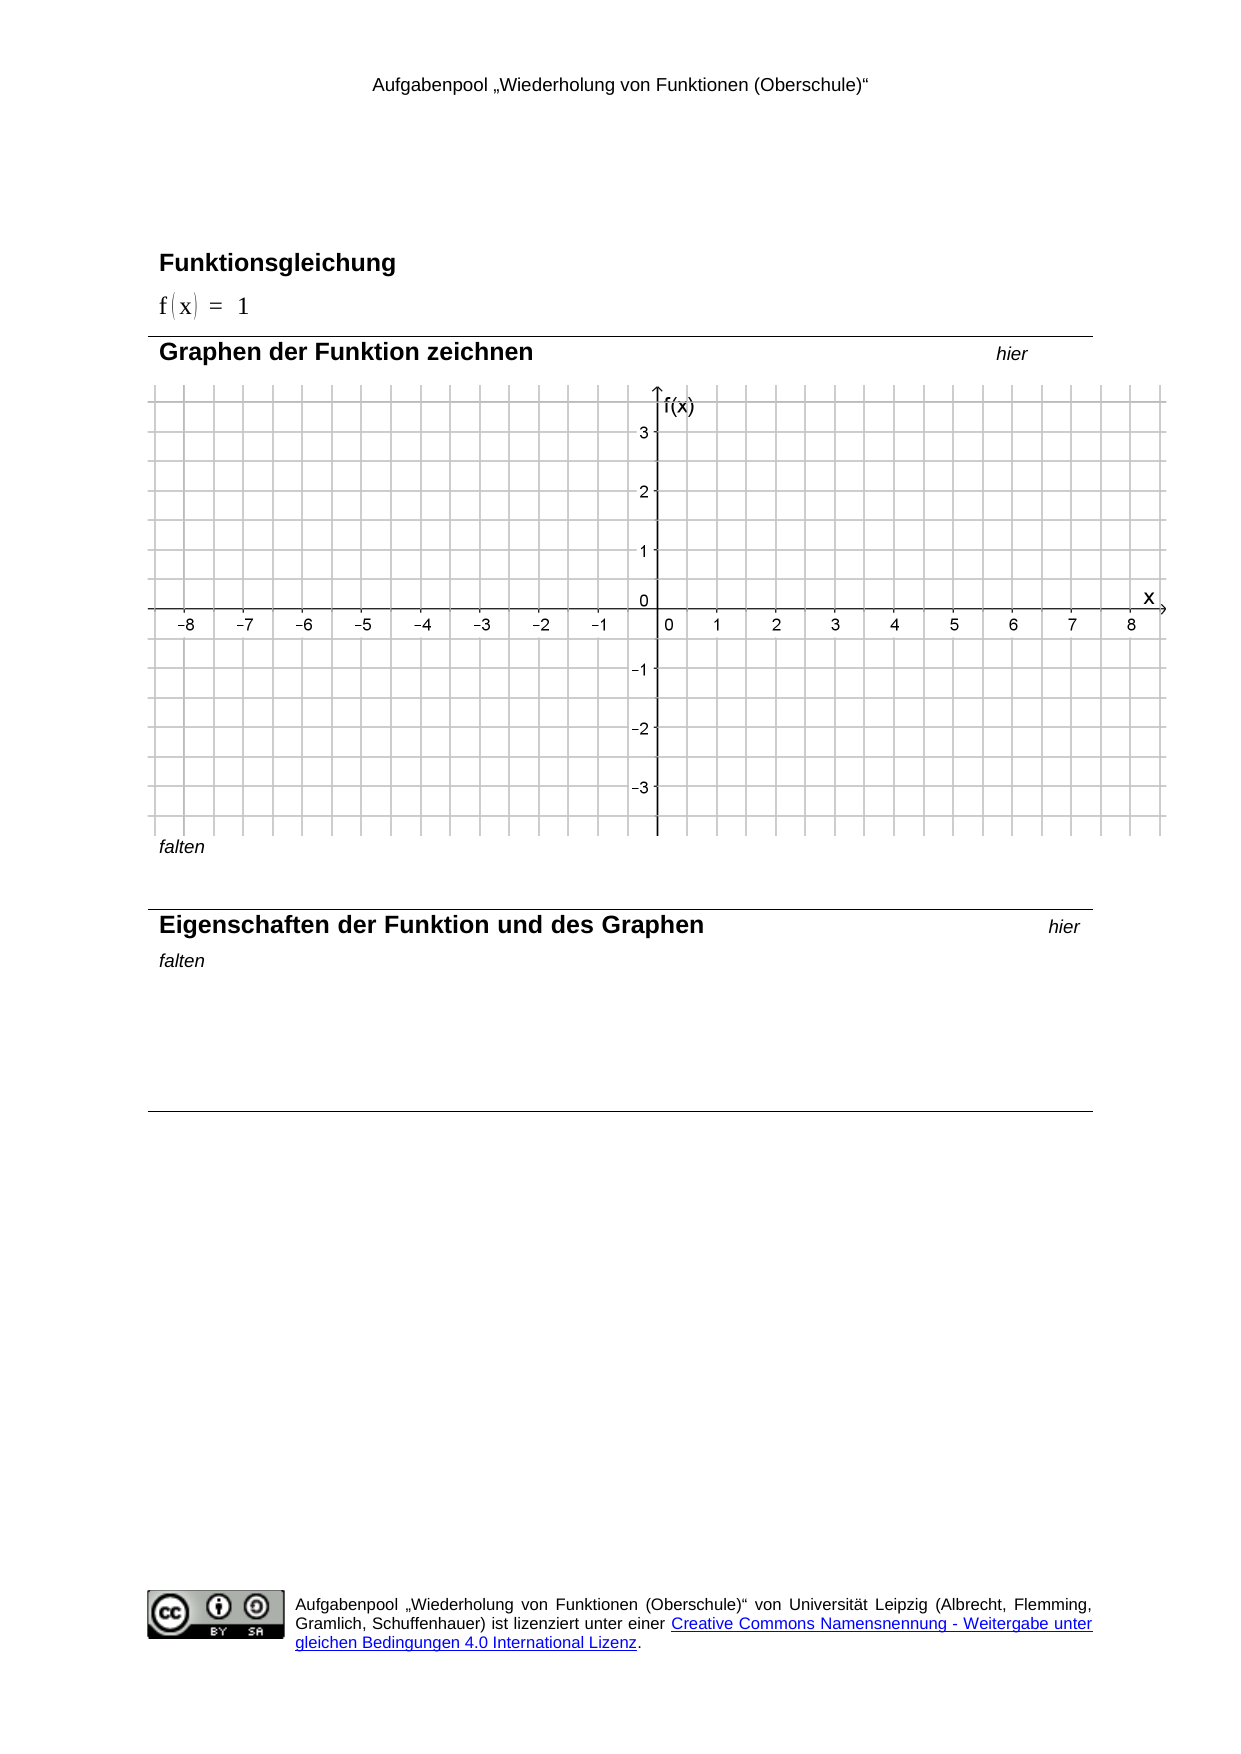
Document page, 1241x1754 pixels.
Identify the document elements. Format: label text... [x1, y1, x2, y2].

picture [147, 385, 1167, 836]
table_header Funktionsgleichung [148, 248, 1093, 336]
table_cell Graphen der Funktion zeichnen hier falten [148, 836, 1093, 909]
picture [147, 1590, 285, 1639]
table_cell Eigenschaften der Funktion und des Graphen hier falten [148, 910, 1093, 1111]
table_cell Graphen der Funktion zeichnen hier falten [148, 337, 1093, 385]
